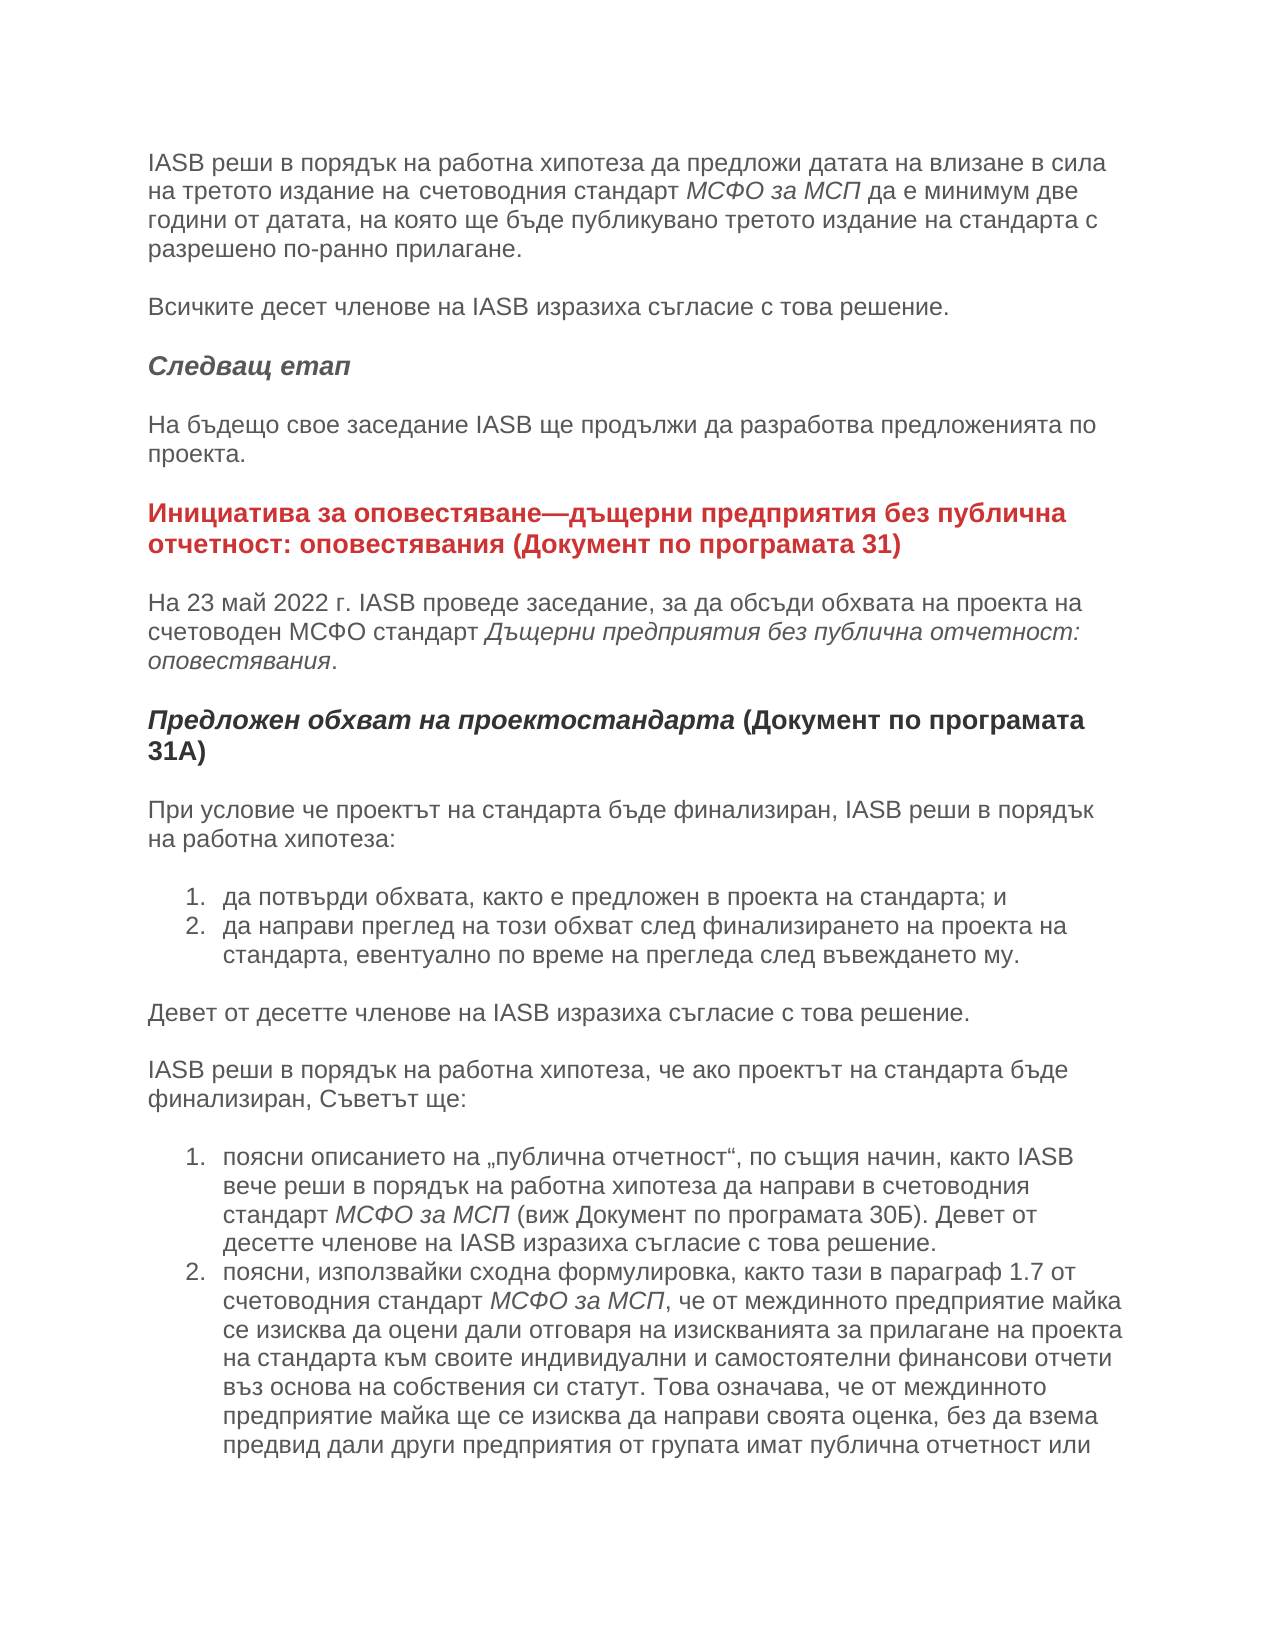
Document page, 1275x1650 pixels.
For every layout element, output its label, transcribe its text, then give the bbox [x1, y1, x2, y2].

list да потвърди обхвата, както е предложен в проекта на стандарта; и [185, 882, 1127, 911]
text Следващ етап [148, 350, 1127, 381]
text Девет от десетте членове на IASB изразиха съгласие с това решение. [148, 998, 1127, 1026]
list да направи преглед на този обхват след финализирането на проекта на стандарта, евентуално по време на прегледа след въвеждането му. [185, 911, 1127, 968]
list поясни описанието на „публична отчетност“, по същия начин, както IASB вече реши в порядък на работна хипотеза да направи в счетоводния стандарт МСФО за МСП (виж Документ по програмата 30Б). Девет от десетте членове на IASB изразиха съгласие с това решение. [185, 1142, 1127, 1257]
text Всичките десет членове на IASB изразиха съгласие с това решение. [148, 292, 1127, 321]
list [185, 1257, 1127, 1458]
text Предложен обхват на проектостандарта (Документ по програмата 31A) [148, 704, 1127, 766]
text IASB реши в порядък на работна хипотеза да предложи датата на влизане в сила на третото издание на счетоводния стандарт МСФО за МСП да е минимум две години от датата, на която ще бъде публикувано третото издание на стандарта с разрешено по-ранно прилагане. [148, 148, 1127, 263]
text На 23 май 2022 г. IASB проведе заседание, за да обсъди обхвата на проекта на счетоводен МСФО стандарт Дъщерни предприятия без публична отчетност: оповестявания. [148, 588, 1127, 675]
text IASB реши в порядък на работна хипотеза, че ако проектът на стандарта бъде финализиран, Съветът ще: [148, 1056, 1127, 1113]
text Инициатива за оповестяване—дъщерни предприятия без публична отчетност: оповестявания (Документ по програмата 31) [148, 497, 1127, 559]
text При условие че проектът на стандарта бъде финализиран, IASB реши в порядък на работна хипотеза: [148, 796, 1127, 853]
text На бъдещо свое заседание IASB ще продължи да разработва предложенията по проекта. [148, 410, 1127, 468]
